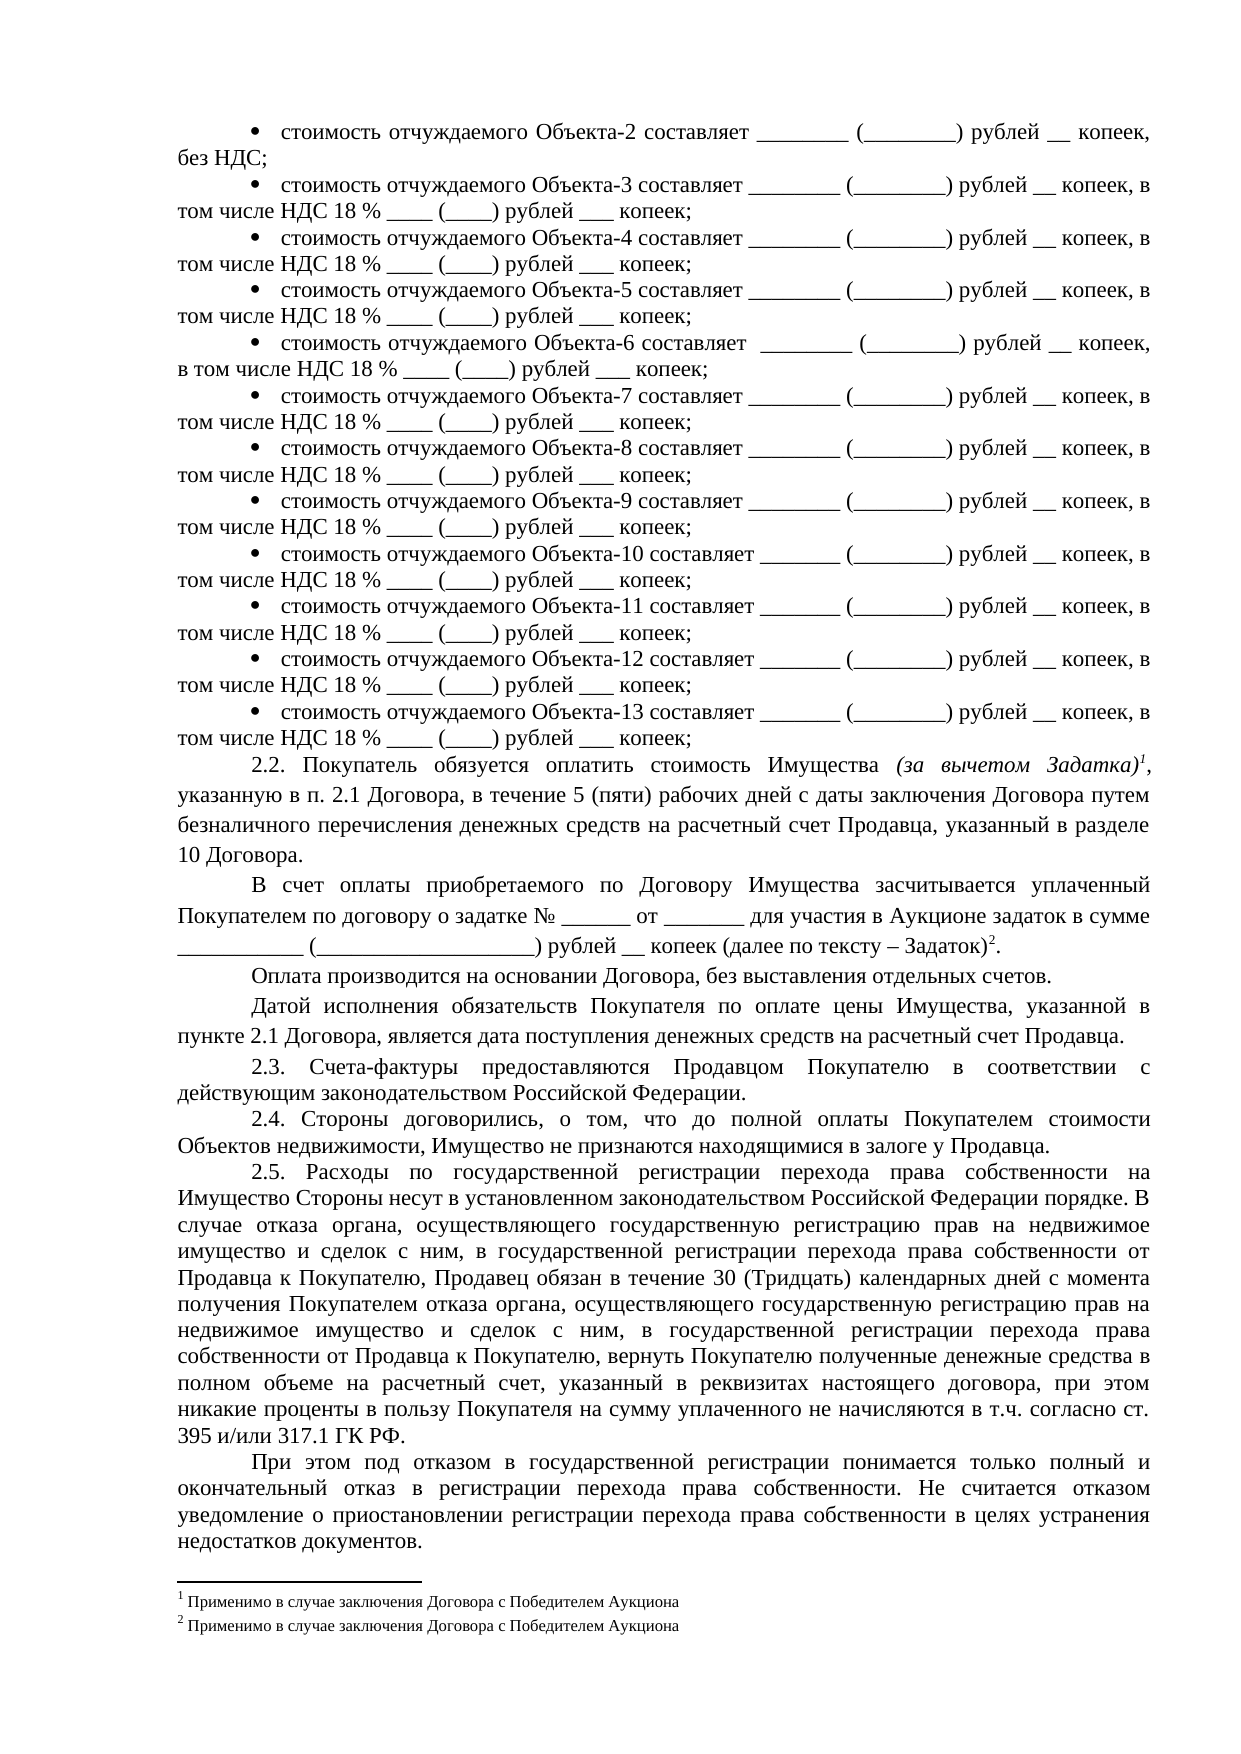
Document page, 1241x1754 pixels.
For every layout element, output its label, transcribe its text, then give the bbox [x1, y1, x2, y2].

list стоимость отчуждаемого Объекта-11 составляет _______ (________) рублей __ копеек, в том числе НДС 18 % ____ (____) рублей ___ копеек; [177, 592, 1152, 645]
list стоимость отчуждаемого Объекта-6 составляет ________ (________) рублей __ копеек, в том числе НДС 18 % ____ (____) рублей ___ копеек; [177, 329, 1152, 382]
list стоимость отчуждаемого Объекта-12 составляет _______ (________) рублей __ копеек, в том числе НДС 18 % ____ (____) рублей ___ копеек; [177, 645, 1152, 698]
list стоимость отчуждаемого Объекта-2 составляет ________ (________) рублей __ копеек, без НДС; [177, 118, 1152, 171]
list стоимость отчуждаемого Объекта-5 составляет ________ (________) рублей __ копеек, в том числе НДС 18 % ____ (____) рублей ___ копеек; [177, 276, 1152, 329]
list стоимость отчуждаемого Объекта-9 составляет ________ (________) рублей __ копеек, в том числе НДС 18 % ____ (____) рублей ___ копеек; [177, 487, 1152, 540]
list стоимость отчуждаемого Объекта-4 составляет ________ (________) рублей __ копеек, в том числе НДС 18 % ____ (____) рублей ___ копеек; [177, 223, 1152, 276]
text 2.3. Счета-фактуры предоставляются Продавцом Покупателю в соответствии с действующим законодательством Российской Федерации. [177, 1053, 1152, 1105]
list стоимость отчуждаемого Объекта-13 составляет _______ (________) рублей __ копеек, в том числе НДС 18 % ____ (____) рублей ___ копеек; [177, 698, 1152, 751]
list стоимость отчуждаемого Объекта-3 составляет ________ (________) рублей __ копеек, в том числе НДС 18 % ____ (____) рублей ___ копеек; [177, 171, 1152, 223]
list стоимость отчуждаемого Объекта-10 составляет _______ (________) рублей __ копеек, в том числе НДС 18 % ____ (____) рублей ___ копеек; [177, 540, 1152, 592]
text При этом под отказом в государственной регистрации понимается только полный и окончательный отказ в регистрации перехода права собственности. Не считается отказом уведомление о приостановлении регистрации перехода права собственности в целях устранения недостатков документов. [177, 1448, 1152, 1553]
text В счет оплаты приобретаемого по Договору Имущества засчитывается уплаченный Покупателем по договору о задатке № ______ от _______ для участия в Аукционе задаток в сумме ___________ (___________________) рублей __ копеек (далее по тексту – Задаток). [177, 871, 1152, 958]
text 2.5. Расходы по государственной регистрации перехода права собственности на Имущество Стороны несут в установленном законодательством Российской Федерации порядке. В случае отказа органа, осуществляющего государственную регистрацию прав на недвижимое имущество и сделок с ним, в государственной регистрации перехода права собственности от Продавца к Покупателю, Продавец обязан в течение 30 (Тридцать) календарных дней с момента получения Покупателем отказа органа, осуществляющего государственную регистрацию прав на недвижимое имущество и сделок с ним, в государственной регистрации перехода права собственности от Продавца к Покупателю, вернуть Покупателю полученные денежные средства в полном объеме на расчетный счет, указанный в реквизитах настоящего договора, при этом никакие проценты в пользу Покупателя на сумму уплаченного не начисляются в т.ч. согласно ст. 395 и/или 317.1 ГК РФ. [177, 1158, 1152, 1448]
text Датой исполнения обязательств Покупателя по оплате цены Имущества, указанной в пункте 2.1 Договора, является дата поступления денежных средств на расчетный счет Продавца. [177, 992, 1152, 1049]
text 2.2. Покупатель обязуется оплатить стоимость Имущества (за вычетом Задатка), указанную в п. 2.1 Договора, в течение 5 (пяти) рабочих дней с даты заключения Договора путем безналичного перечисления денежных средств на расчетный счет Продавца, указанный в разделе 10 Договора. [177, 751, 1152, 868]
text Оплата производится на основании Договора, без выставления отдельных счетов. [177, 962, 1152, 988]
text 2.4. Стороны договорились, о том, что до полной оплаты Покупателем стоимости Объектов недвижимости, Имущество не признаются находящимися в залоге у Продавца. [177, 1105, 1152, 1158]
list стоимость отчуждаемого Объекта-8 составляет ________ (________) рублей __ копеек, в том числе НДС 18 % ____ (____) рублей ___ копеек; [177, 434, 1152, 487]
list стоимость отчуждаемого Объекта-7 составляет ________ (________) рублей __ копеек, в том числе НДС 18 % ____ (____) рублей ___ копеек; [177, 382, 1152, 434]
